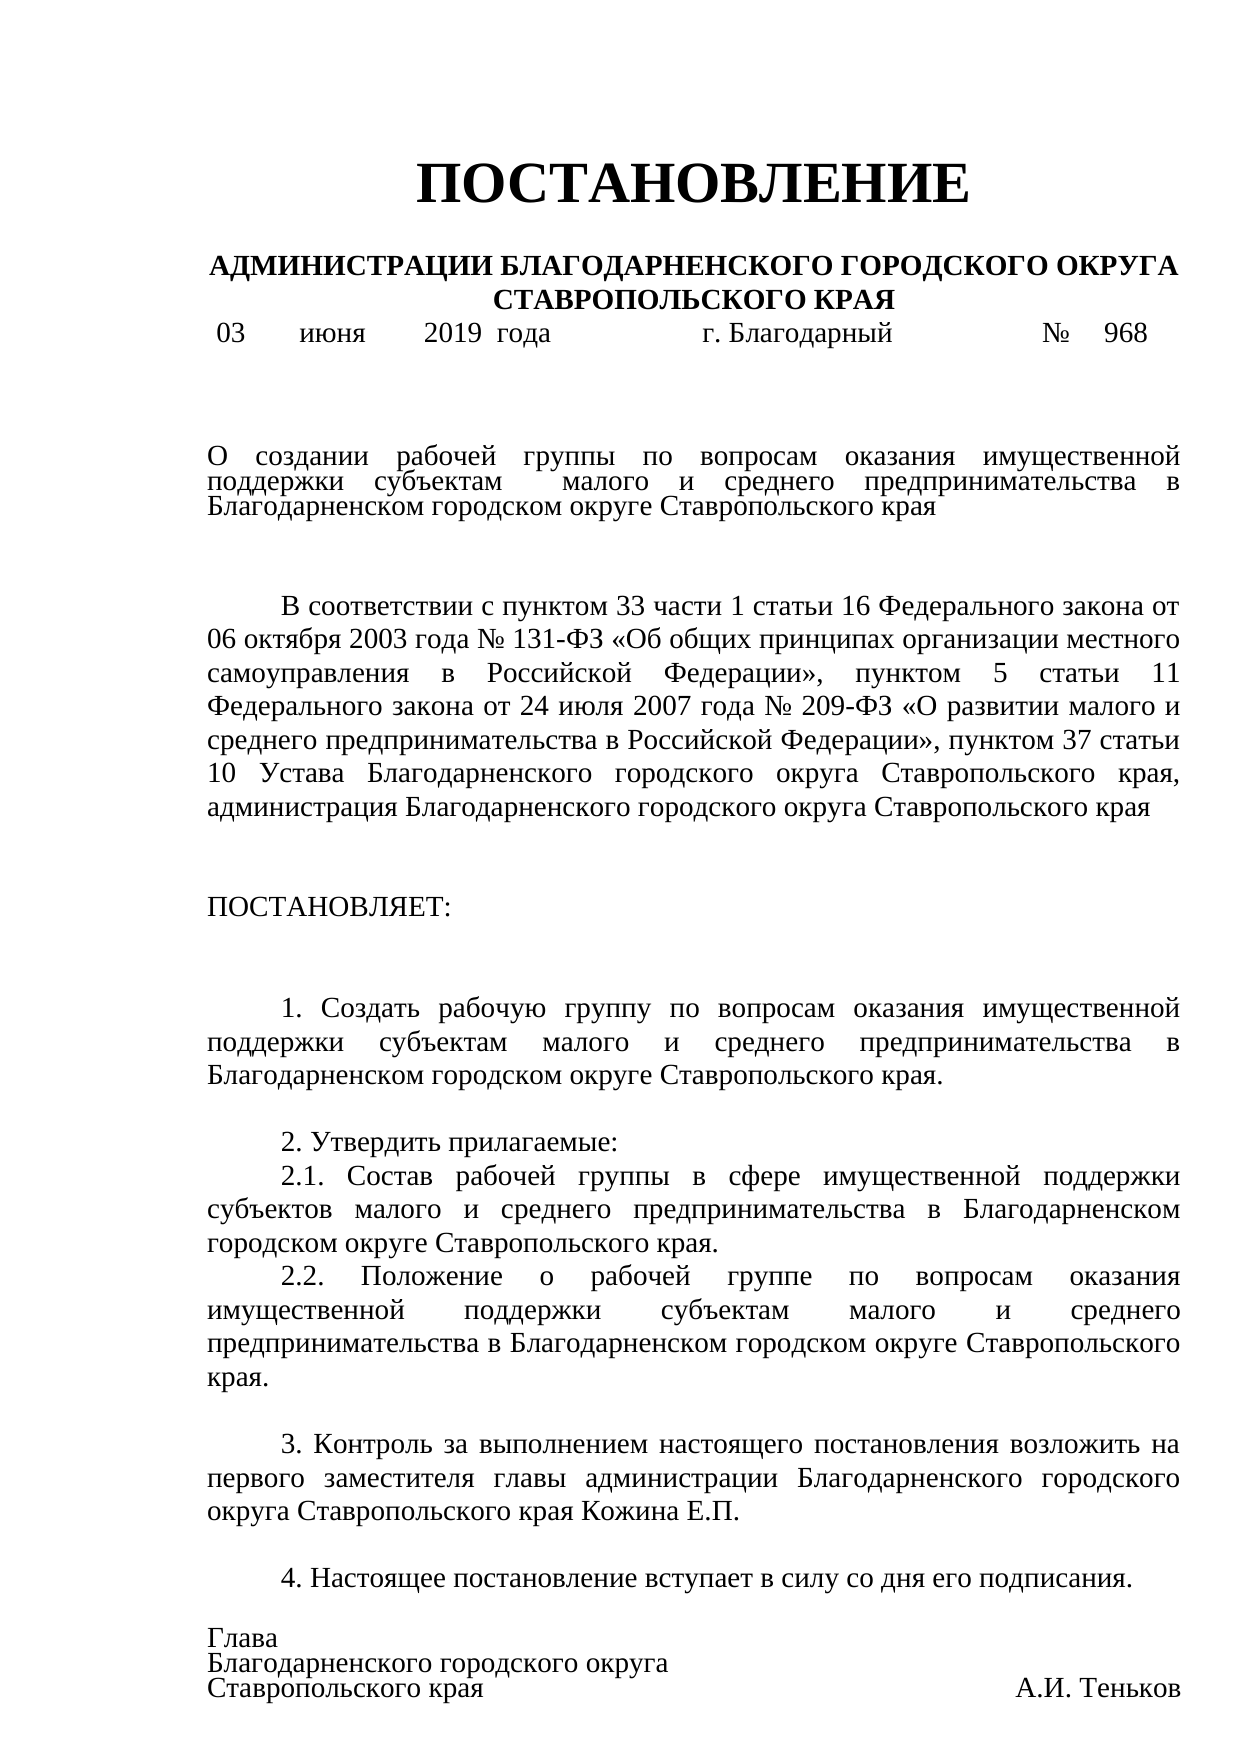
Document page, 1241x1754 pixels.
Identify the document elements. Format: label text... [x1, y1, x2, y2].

table_header № [1019, 315, 1093, 349]
text ПОСТАНОВЛЯЕТ: [207, 889, 1181, 923]
text 1. Создать рабочую группу по вопросам оказания имущественной поддержки субъектам малого и среднего предпринимательства в Благодарненском городском округе Ставропольского края. [207, 990, 1181, 1091]
table_header Глава Благодарненского городского округа Ставропольского края [196, 1628, 901, 1702]
table_header 03 [196, 315, 266, 349]
table_header г. Благодарный [576, 315, 1019, 349]
text 2.1. Состав рабочей группы в сфере имущественной поддержки субъектов малого и среднего предпринимательства в Благодарненском городском округе Ставропольского края. [207, 1158, 1181, 1258]
text 2.2. Положение о рабочей группе по вопросам оказания имущественной поддержки субъектам малого и среднего предпринимательства в Благодарненском городском округе Ставропольского края. [207, 1258, 1181, 1393]
text В соответствии с пунктом 33 части 1 статьи 16 Федерального закона от 06 октября 2003 года № 131-ФЗ «Об общих принципах организации местного самоуправления в Российской Федерации», пунктом 5 статьи 11 Федерального закона от 24 июля 2007 года № 209-ФЗ «О развитии малого и среднего предпринимательства в Российской Федерации», пунктом 37 статьи 10 Устава Благодарненского городского округа Ставропольского края, администрация Благодарненского городского округа Ставропольского края [207, 588, 1181, 822]
text АДМИНИСТРАЦИИ БЛАГОДАРНЕНСКОГО ГОРОДСКОГО ОКРУГА СТАВРОПОЛЬСКОГО КРАЯ [207, 248, 1181, 315]
table_header 968 [1093, 315, 1192, 349]
text 4. Настоящее постановление вступает в силу со дня его подписания. [207, 1560, 1181, 1594]
text ПОСТАНОВЛЕНИЕ [207, 148, 1181, 215]
text 3. Контроль за выполнением настоящего постановления возложить на первого заместителя главы администрации Благодарненского городского округа Ставропольского края Кожина Е.П. [207, 1426, 1181, 1527]
table_header А.И. Теньков [901, 1628, 1192, 1702]
text О создании рабочей группы по вопросам оказания имущественной поддержки субъектам малого и среднего предпринимательства в Благодарненском городском округе Ставропольского края [207, 446, 1181, 521]
text 2. Утвердить прилагаемые: [207, 1124, 1181, 1158]
table_header июня [266, 315, 399, 349]
table_header 2019 года [399, 315, 576, 349]
